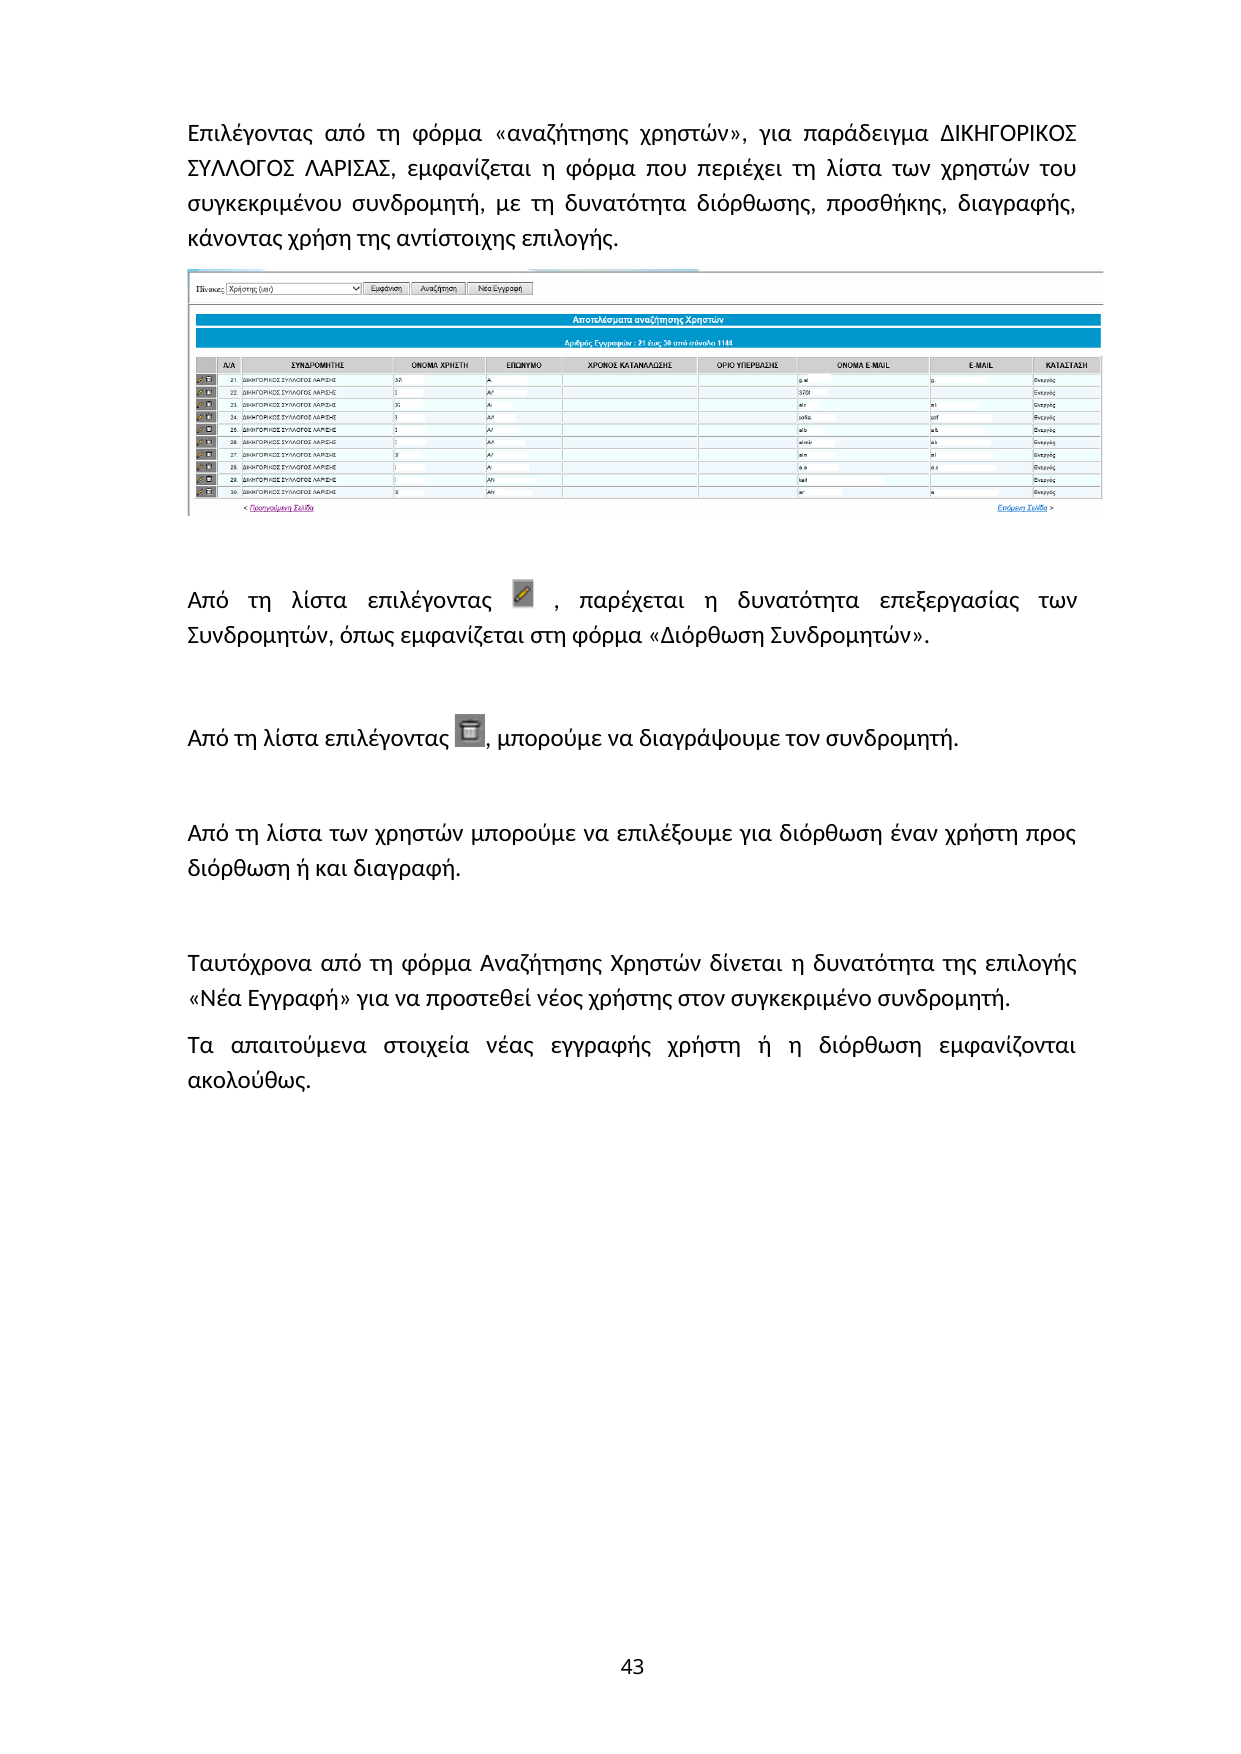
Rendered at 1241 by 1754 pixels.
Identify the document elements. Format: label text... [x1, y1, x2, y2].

text Επιλέγοντας από τη φόρμα «αναζήτησης χρηστών», για παράδειγμα ΔΙΚΗΓΟΡΙΚΟΣ ΣΥΛΛΟΓΟΣ ΛΑΡΙΣΑΣ, εμφανίζεται η φόρμα που περιέχει τη λίστα των χρηστών του συγκεκριμένου συνδρομητή, με τη δυνατότητα διόρθωσης, προσθήκης, διαγραφής, κάνοντας χρήση της αντίστοιχης επιλογής. [187, 117, 1078, 252]
picture [511, 579, 534, 609]
text Τα απαιτούμενα στοιχεία νέας εγγραφής χρήστη ή η διόρθωση εμφανίζονται ακολούθως. [187, 1029, 1078, 1095]
text Από τη λίστα επιλέγοντας , παρέχεται η δυνατότητα επεξεργασίας των Συνδρομητών, όπως εμφανίζεται στη φόρμα «Διόρθωση Συνδρομητών». [187, 579, 1078, 649]
text Από τη λίστα των χρηστών μπορούμε να επιλέξουμε για διόρθωση έναν χρήστη προς διόρθωση ή και διαγραφή. [187, 817, 1078, 882]
picture [187, 269, 1104, 516]
text Ταυτόχρονα από τη φόρμα Αναζήτησης Χρηστών δίνεται η δυνατότητα της επιλογής «Νέα Εγγραφή» για να προστεθεί νέος χρήστης στον συγκεκριμένο συνδρομητή. [187, 947, 1078, 1012]
picture [454, 714, 485, 747]
text Από τη λίστα επιλέγοντας , μπορούμε να διαγράψουμε τον συνδρομητή. [187, 714, 1078, 752]
